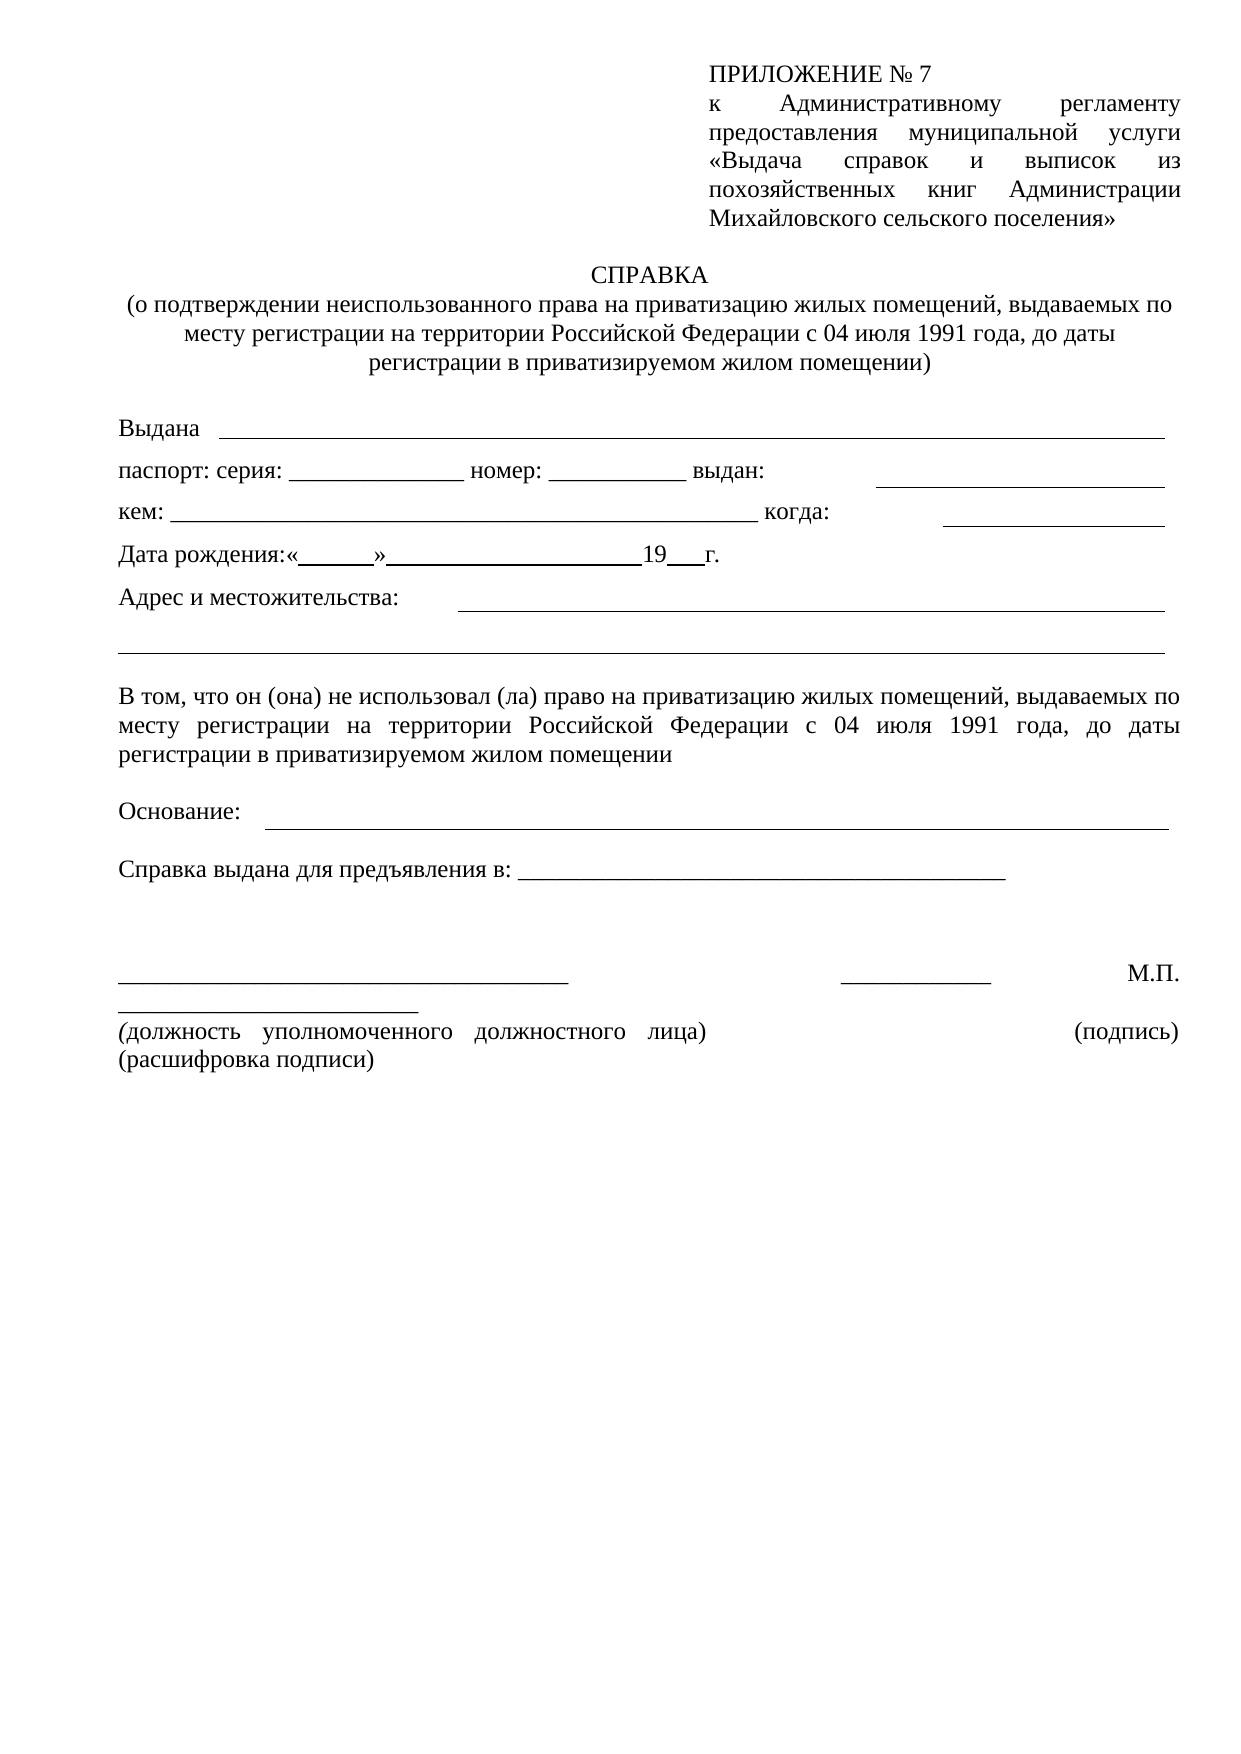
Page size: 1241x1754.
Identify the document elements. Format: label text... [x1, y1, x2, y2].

text (о подтверждении неиспользованного права на приватизацию жилых помещений, выдаваемых по месту регистрации на территории Российской Федерации с 04 июля 1991 года, до даты регистрации в приватизируемом жилом помещении) [118, 289, 1181, 375]
text ПРИЛОЖЕНИЕ № 7 [709, 59, 1181, 88]
text кем: _______________________________________________ когда: [118, 496, 1181, 525]
text Справка выдана для предъявления в: _______________________________________ [118, 854, 1181, 882]
text Выдана [118, 413, 1181, 442]
text СПРАВКА [118, 260, 1181, 289]
text паспорт: серия: ______________ номер: ___________ выдан: [118, 455, 1181, 483]
text (должность уполномоченного должностного лица) (подпись) (расшифровка подписи) [118, 1016, 1181, 1073]
text ____________________________________ ____________ М.П. ________________________ [118, 958, 1181, 1016]
text к Административному регламенту предоставления муниципальной услуги «Выдача справок и выписок из похозяйственных книг Администрации Михайловского сельского поселения» [709, 88, 1181, 232]
text Дата рождения:« » 19 г. [118, 539, 1181, 568]
text Основание: [118, 796, 1181, 825]
text Адрес и местожительства: [118, 582, 1158, 611]
text В том, что он (она) не использовал (ла) право на приватизацию жилых помещений, выдаваемых по месту регистрации на территории Российской Федерации с 04 июля 1991 года, до даты регистрации в приватизируемом жилом помещении [118, 681, 1181, 767]
